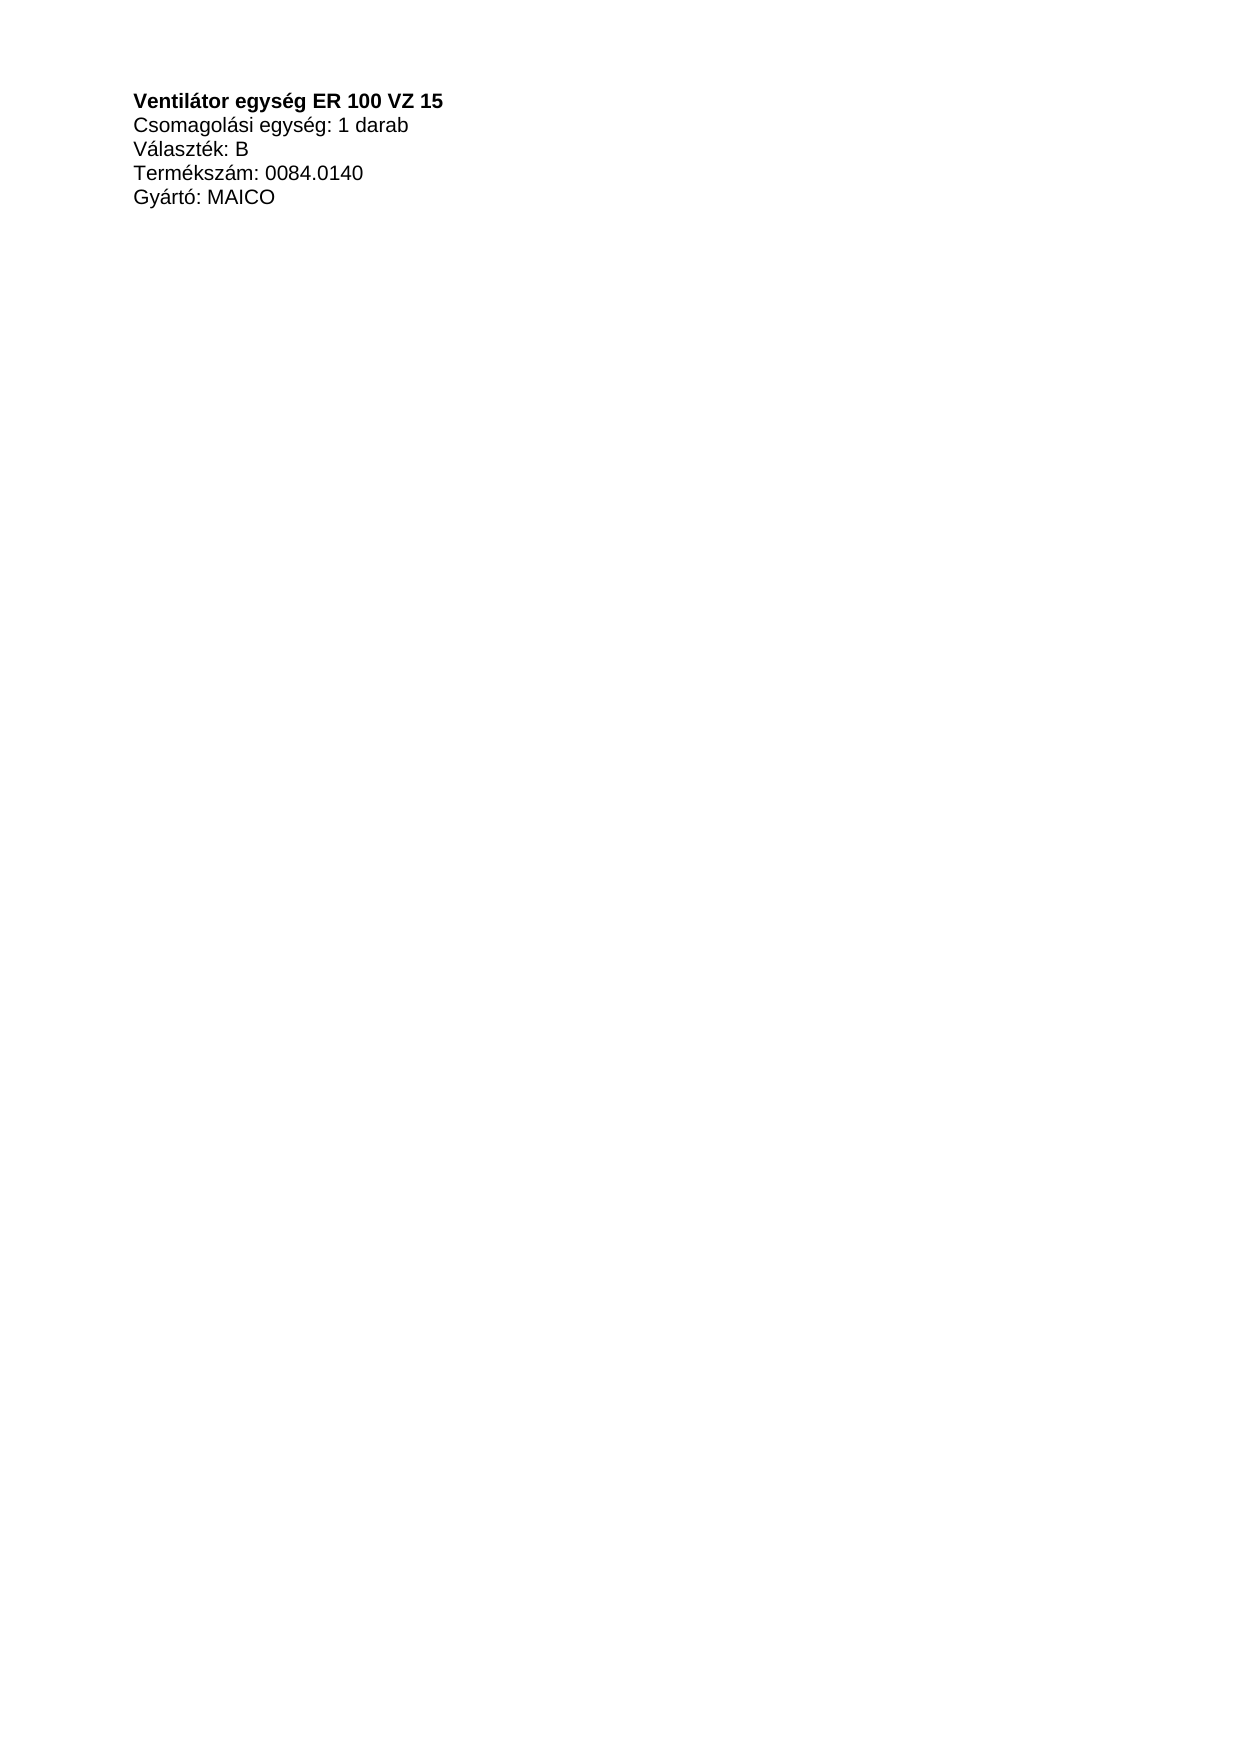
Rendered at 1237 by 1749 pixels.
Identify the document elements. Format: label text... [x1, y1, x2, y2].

text Ventilátor egység ER 100 VZ 15Csomagolási egység: 1 darabVálaszték: B Termékszám: 0084.0140Gyártó: MAICO [133, 89, 1148, 208]
